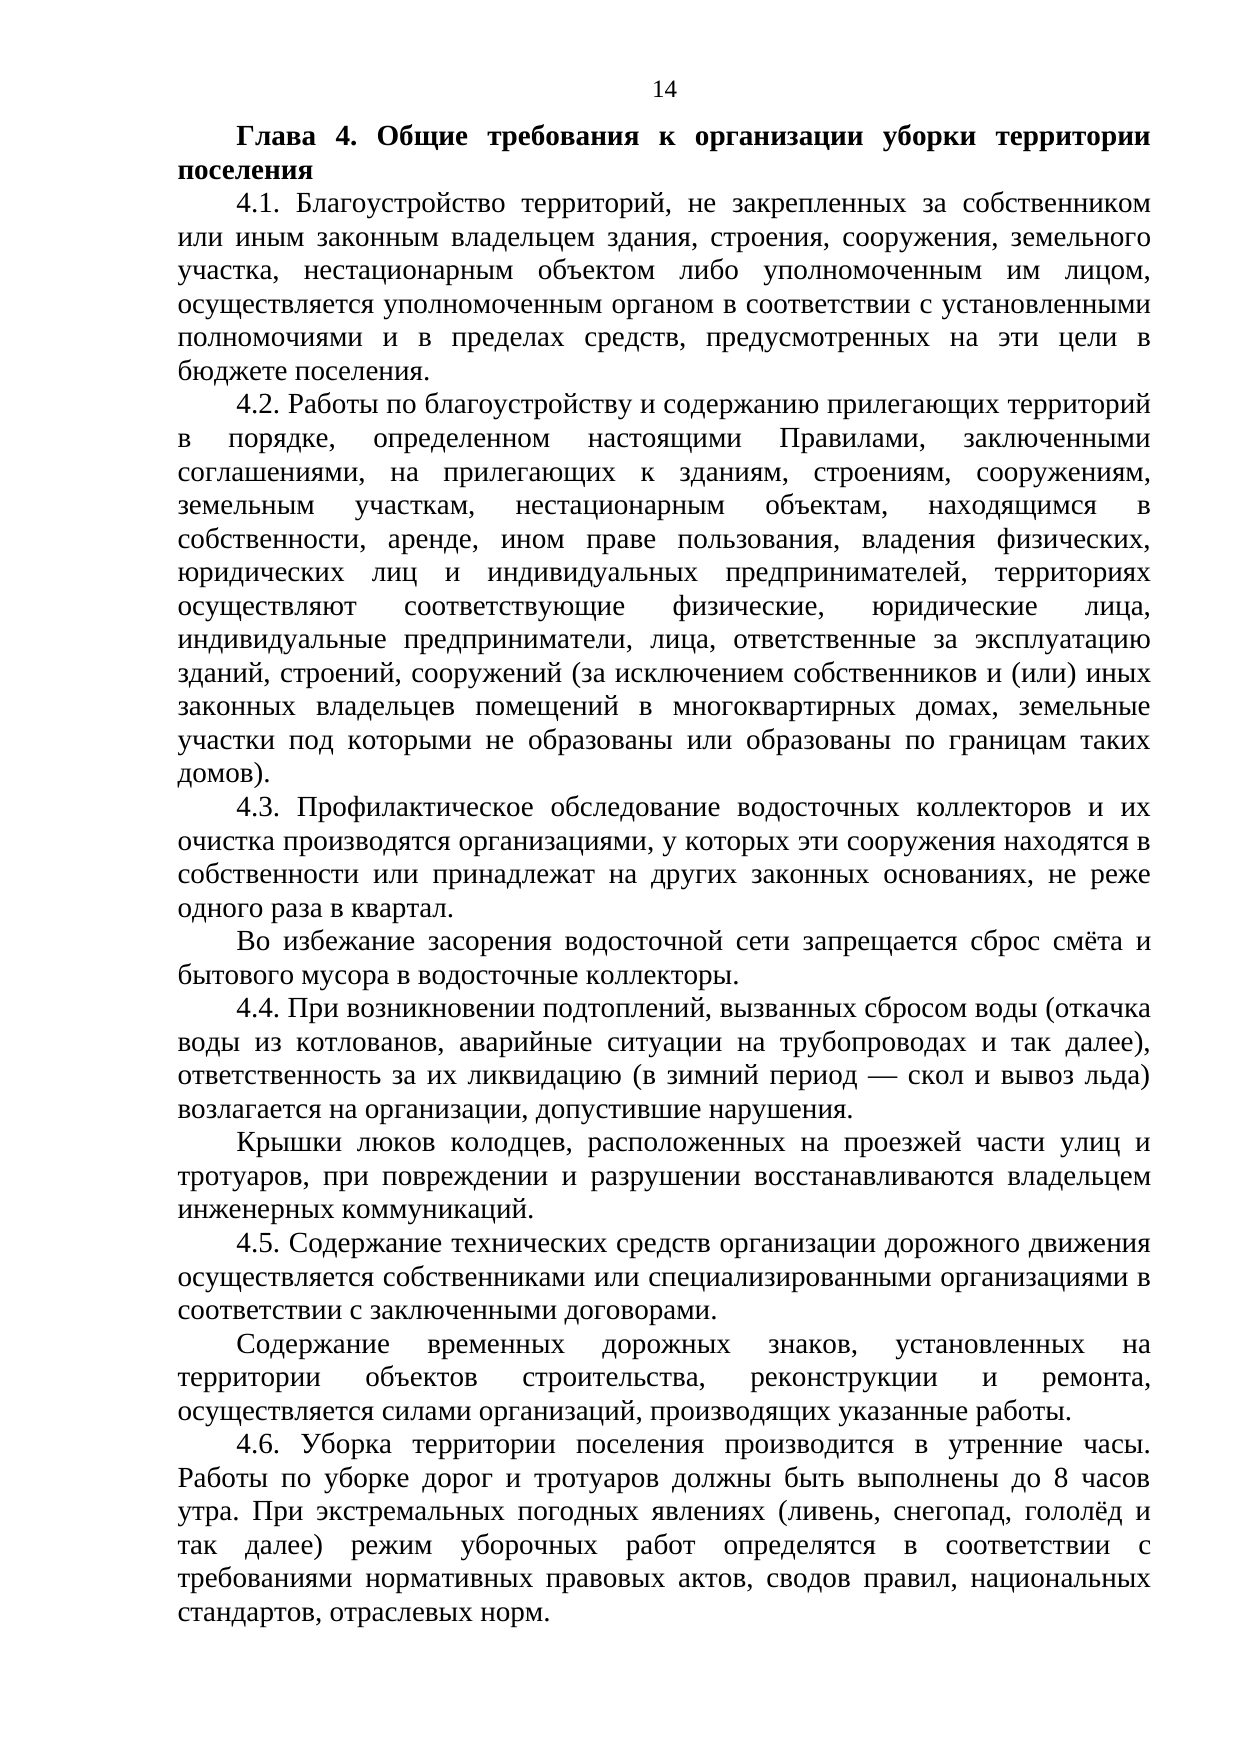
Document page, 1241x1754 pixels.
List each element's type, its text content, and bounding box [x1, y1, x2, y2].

text 4.1. Благоустройство территорий, не закрепленных за собственником или иным законным владельцем здания, строения, сооружения, земельного участка, нестационарным объектом либо уполномоченным им лицом, осуществляется уполномоченным органом в соответствии с установленными полномочиями и в пределах средств, предусмотренных на эти цели в бюджете поселения. [177, 185, 1152, 387]
text 4.6. Уборка территории поселения производится в утренние часы. Работы по уборке дорог и тротуаров должны быть выполнены до 8 часов утра. При экстремальных погодных явлениях (ливень, снегопад, гололёд и так далее) режим уборочных работ определятся в соответствии с требованиями нормативных правовых актов, сводов правил, национальных стандартов, отраслевых норм. [177, 1426, 1152, 1628]
text 4.5. Содержание технических средств организации дорожного движения осуществляется собственниками или специализированными организациями в соответствии с заключенными договорами. [177, 1225, 1152, 1326]
text 4.4. При возникновении подтоплений, вызванных сбросом воды (откачка воды из котлованов, аварийные ситуации на трубопроводах и так далее), ответственность за их ликвидацию (в зимний период — скол и вывоз льда) возлагается на организации, допустившие нарушения. [177, 990, 1152, 1124]
text Во избежание засорения водосточной сети запрещается сброс смёта и бытового мусора в водосточные коллекторы. [177, 923, 1152, 990]
text Глава 4. Общие требования к организации уборки территории поселения [177, 118, 1152, 185]
text 4.2. Работы по благоустройству и содержанию прилегающих территорий в порядке, определенном настоящими Правилами, заключенными соглашениями, на прилегающих к зданиям, строениям, сооружениям, земельным участкам, нестационарным объектам, находящимся в собственности, аренде, ином праве пользования, владения физических, юридических лиц и индивидуальных предпринимателей, территориях осуществляют соответствующие физические, юридические лица, индивидуальные предприниматели, лица, ответственные за эксплуатацию зданий, строений, сооружений (за исключением собственников и (или) иных законных владельцев помещений в многоквартирных домах, земельные участки под которыми не образованы или образованы по границам таких домов). [177, 387, 1152, 789]
text Содержание временных дорожных знаков, установленных на территории объектов строительства, реконструкции и ремонта, осуществляется силами организаций, производящих указанные работы. [177, 1326, 1152, 1426]
text Крышки люков колодцев, расположенных на проезжей части улиц и тротуаров, при повреждении и разрушении восстанавливаются владельцем инженерных коммуникаций. [177, 1124, 1152, 1225]
text 4.3. Профилактическое обследование водосточных коллекторов и их очистка производятся организациями, у которых эти сооружения находятся в собственности или принадлежат на других законных основаниях, не реже одного раза в квартал. [177, 789, 1152, 923]
